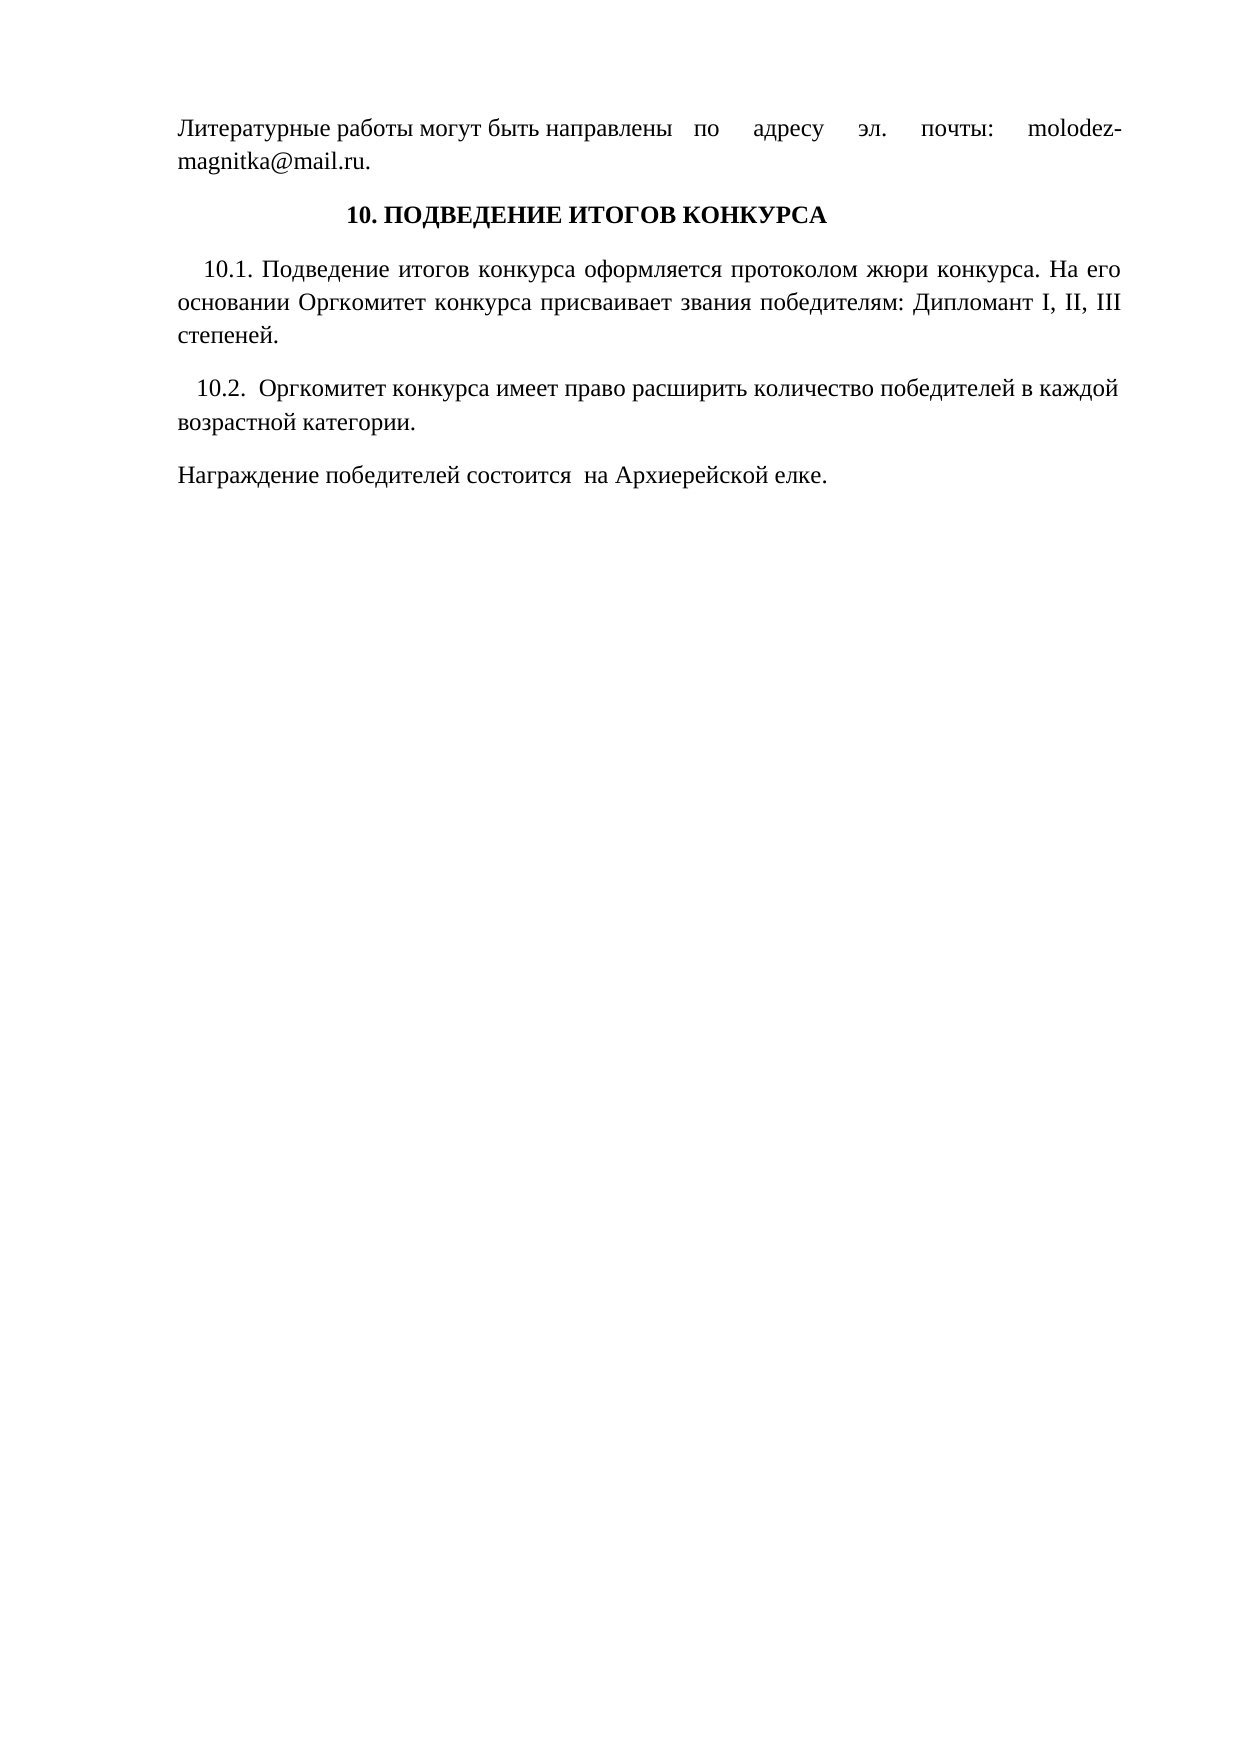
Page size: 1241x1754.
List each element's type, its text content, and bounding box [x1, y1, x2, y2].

text 10. ПОДВЕДЕНИЕ ИТОГОВ КОНКУРСА [177, 200, 1122, 228]
text 10.2. Оргкомитет конкурса имеет право расширить количество победителей в каждой возрастной категории. [177, 373, 1122, 435]
text 10.1. Подведение итогов конкурса оформляется протоколом жюри конкурса. На его основании Оргкомитет конкурса присваивает звания победителям: Дипломант I, II, III степеней. [177, 254, 1122, 348]
text Награждение победителей состоится на Архиерейской елке. [177, 460, 1122, 489]
text Литературные работы могут быть направлены по адресу эл. почты: molodez-magnitka@mail.ru. [177, 113, 1122, 175]
